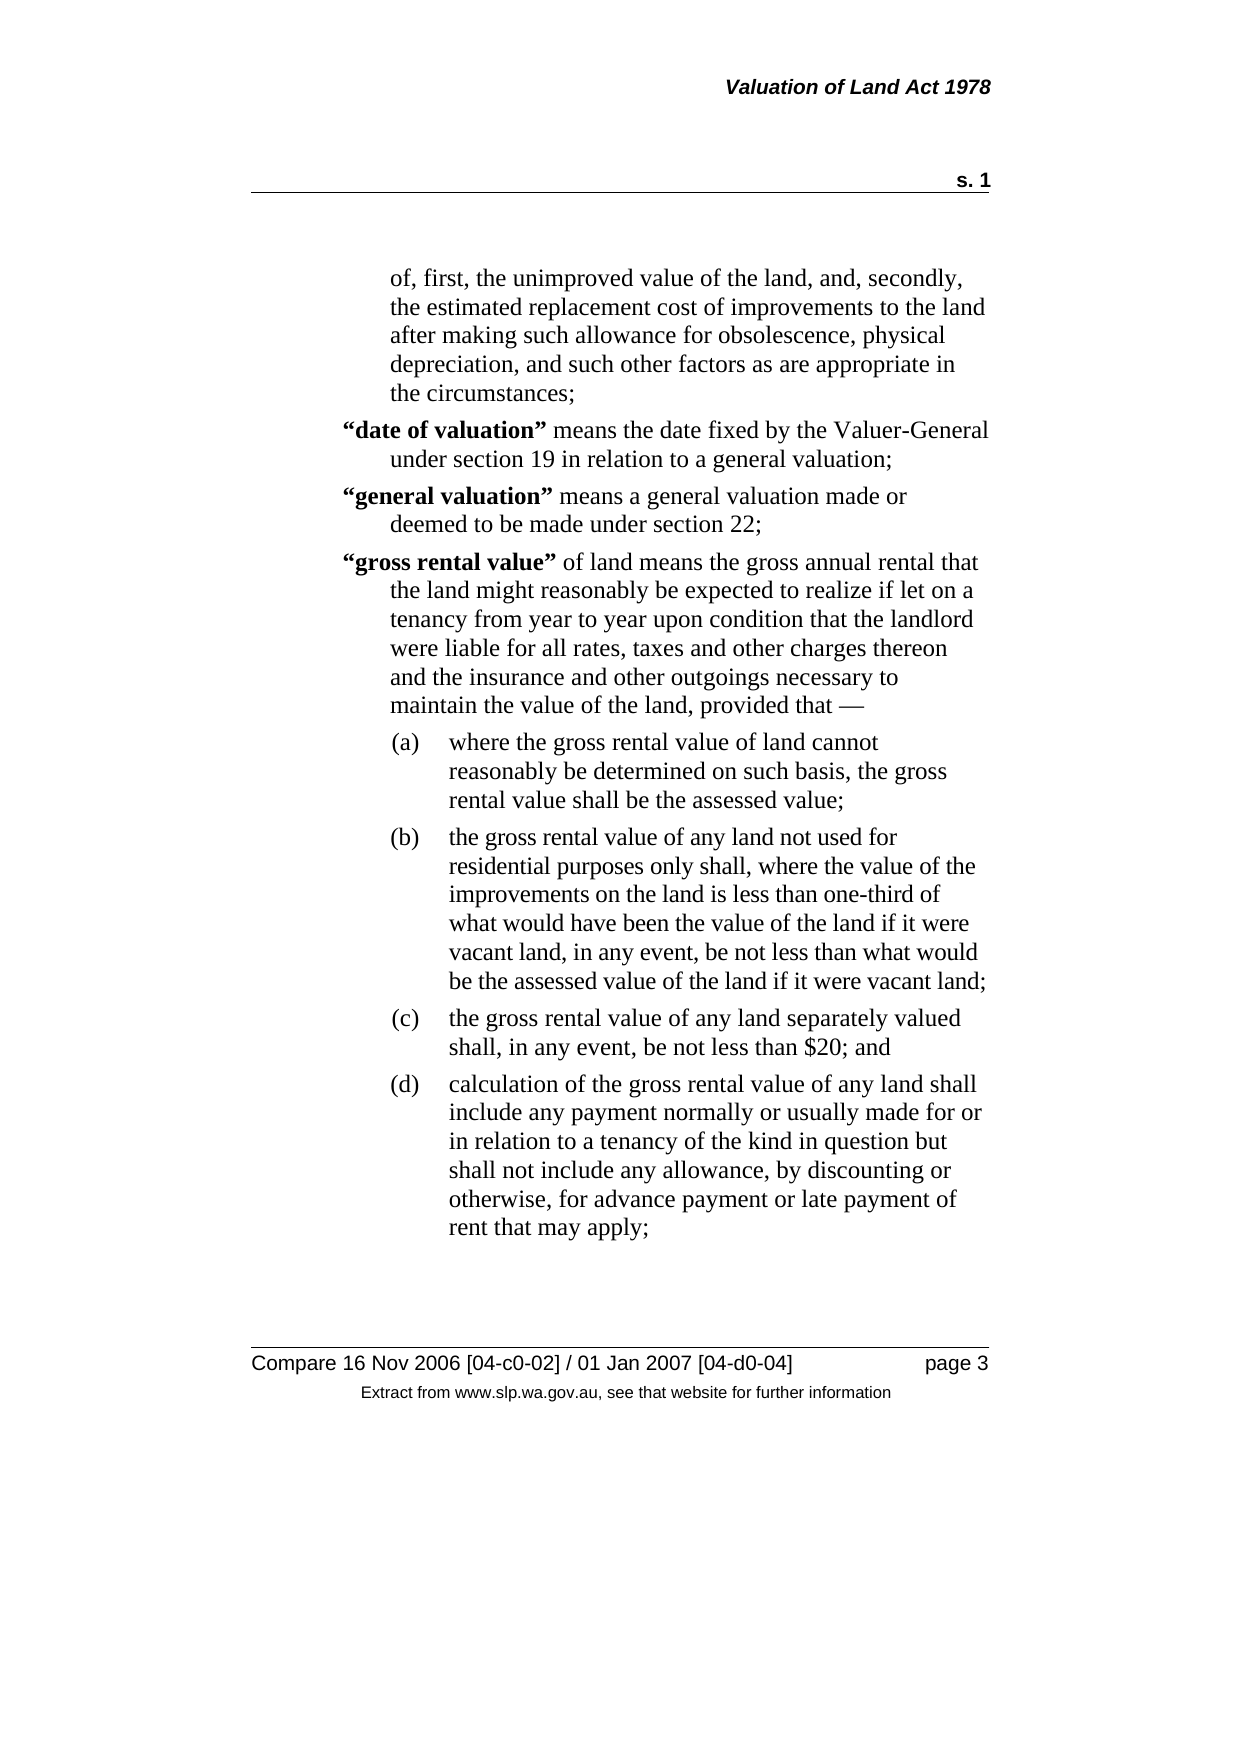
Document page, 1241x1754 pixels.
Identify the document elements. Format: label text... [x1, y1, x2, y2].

text “general valuation” means a general valuation made or deemed to be made under section 22; [251, 481, 989, 538]
text “gross rental value” of land means the gross annual rental that the land might reasonably be expected to realize if let on a tenancy from year to year upon condition that the landlord were liable for all rates, taxes and other charges thereon and the insurance and other outgoings necessary to maintain the value of the land, provided that — [251, 547, 989, 719]
text (c) the gross rental value of any land separately valued shall, in any event, be not less than $20; and [251, 1003, 989, 1060]
text (b) the gross rental value of any land not used for residential purposes only shall, where the value of the improvements on the land is less than one-third of what would have been the value of the land if it were vacant land, in any event, be not less than what would be the assessed value of the land if it were vacant land; [251, 822, 989, 994]
text “date of valuation” means the date fixed by the Valuer-General under section 19 in relation to a general valuation; [251, 415, 989, 472]
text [251, 263, 989, 407]
text (a) where the gross rental value of land cannot reasonably be determined on such basis, the gross rental value shall be the assessed value; [251, 727, 989, 814]
text (d) calculation of the gross rental value of any land shall include any payment normally or usually made for or in relation to a tenancy of the kind in question but shall not include any allowance, by discounting or otherwise, for advance payment or late payment of rent that may apply; [251, 1069, 989, 1241]
